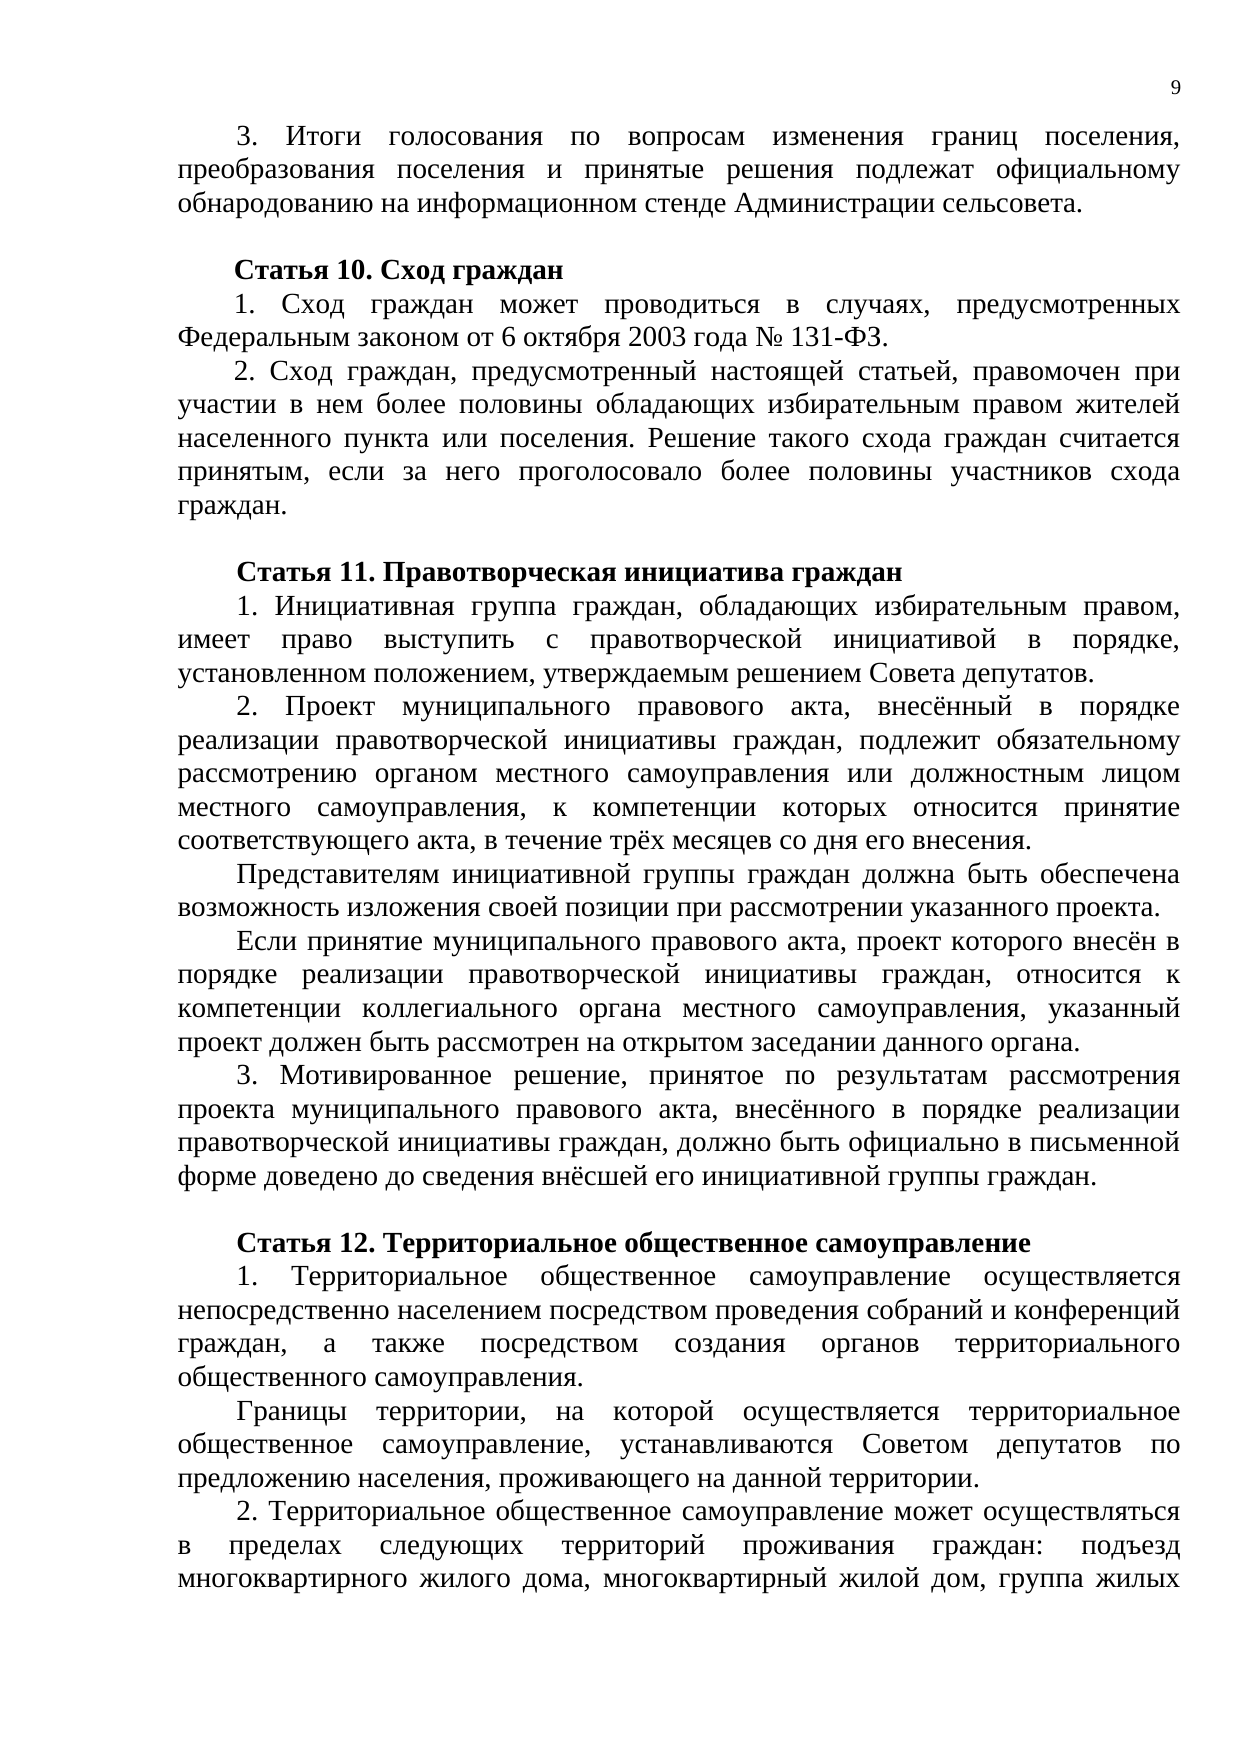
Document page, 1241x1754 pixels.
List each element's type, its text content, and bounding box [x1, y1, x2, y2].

subtitle Статья 11. Правотворческая инициатива граждан [177, 554, 1181, 588]
text Границы территории, на которой осуществляется территориальное общественное самоуправление, устанавливаются Советом депутатов по предложению населения, проживающего на данной территории. [177, 1393, 1181, 1493]
text 2. Проект муниципального правового акта, внесённый в порядке реализации правотворческой инициативы граждан, подлежит обязательному рассмотрению органом местного самоуправления или должностным лицом местного самоуправления, к компетенции которых относится принятие соответствующего акта, в течение трёх месяцев со дня его внесения. [177, 688, 1181, 856]
text 1. Территориальное общественное самоуправление осуществляется непосредственно населением посредством проведения собраний и конференций граждан, а также посредством создания органов территориального общественного самоуправления. [177, 1258, 1181, 1393]
text Представителям инициативной группы граждан должна быть обеспечена возможность изложения своей позиции при рассмотрении указанного проекта. [177, 856, 1181, 923]
text 3. Мотивированное решение, принятое по результатам рассмотрения проекта муниципального правового акта, внесённого в порядке реализации правотворческой инициативы граждан, должно быть официально в письменной форме доведено до сведения внёсшей его инициативной группы граждан. [177, 1057, 1181, 1191]
text 3. Итоги голосования по вопросам изменения границ поселения, преобразования поселения и принятые решения подлежат официальному обнародованию на информационном стенде Администрации сельсовета. [177, 118, 1181, 219]
text 1. Сход граждан может проводиться в случаях, предусмотренных Федеральным законом от 6 октября 2003 года № 131-ФЗ. [177, 286, 1181, 353]
text 2. Сход граждан, предусмотренный настоящей статьей, правомочен при участии в нем более половины обладающих избирательным правом жителей населенного пункта или поселения. Решение такого схода граждан считается принятым, если за него проголосовало более половины участников схода граждан. [177, 353, 1181, 521]
text Если принятие муниципального правового акта, проект которого внесён в порядке реализации правотворческой инициативы граждан, относится к компетенции коллегиального органа местного самоуправления, указанный проект должен быть рассмотрен на открытом заседании данного органа. [177, 923, 1181, 1057]
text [177, 1493, 1181, 1594]
text Статья 10. Сход граждан [177, 252, 1181, 286]
title Статья 12. Территориальное общественное самоуправление [177, 1225, 1181, 1258]
text 1. Инициативная группа граждан, обладающих избирательным правом, имеет право выступить с правотворческой инициативой в порядке, установленном положением, утверждаемым решением Совета депутатов. [177, 588, 1181, 688]
